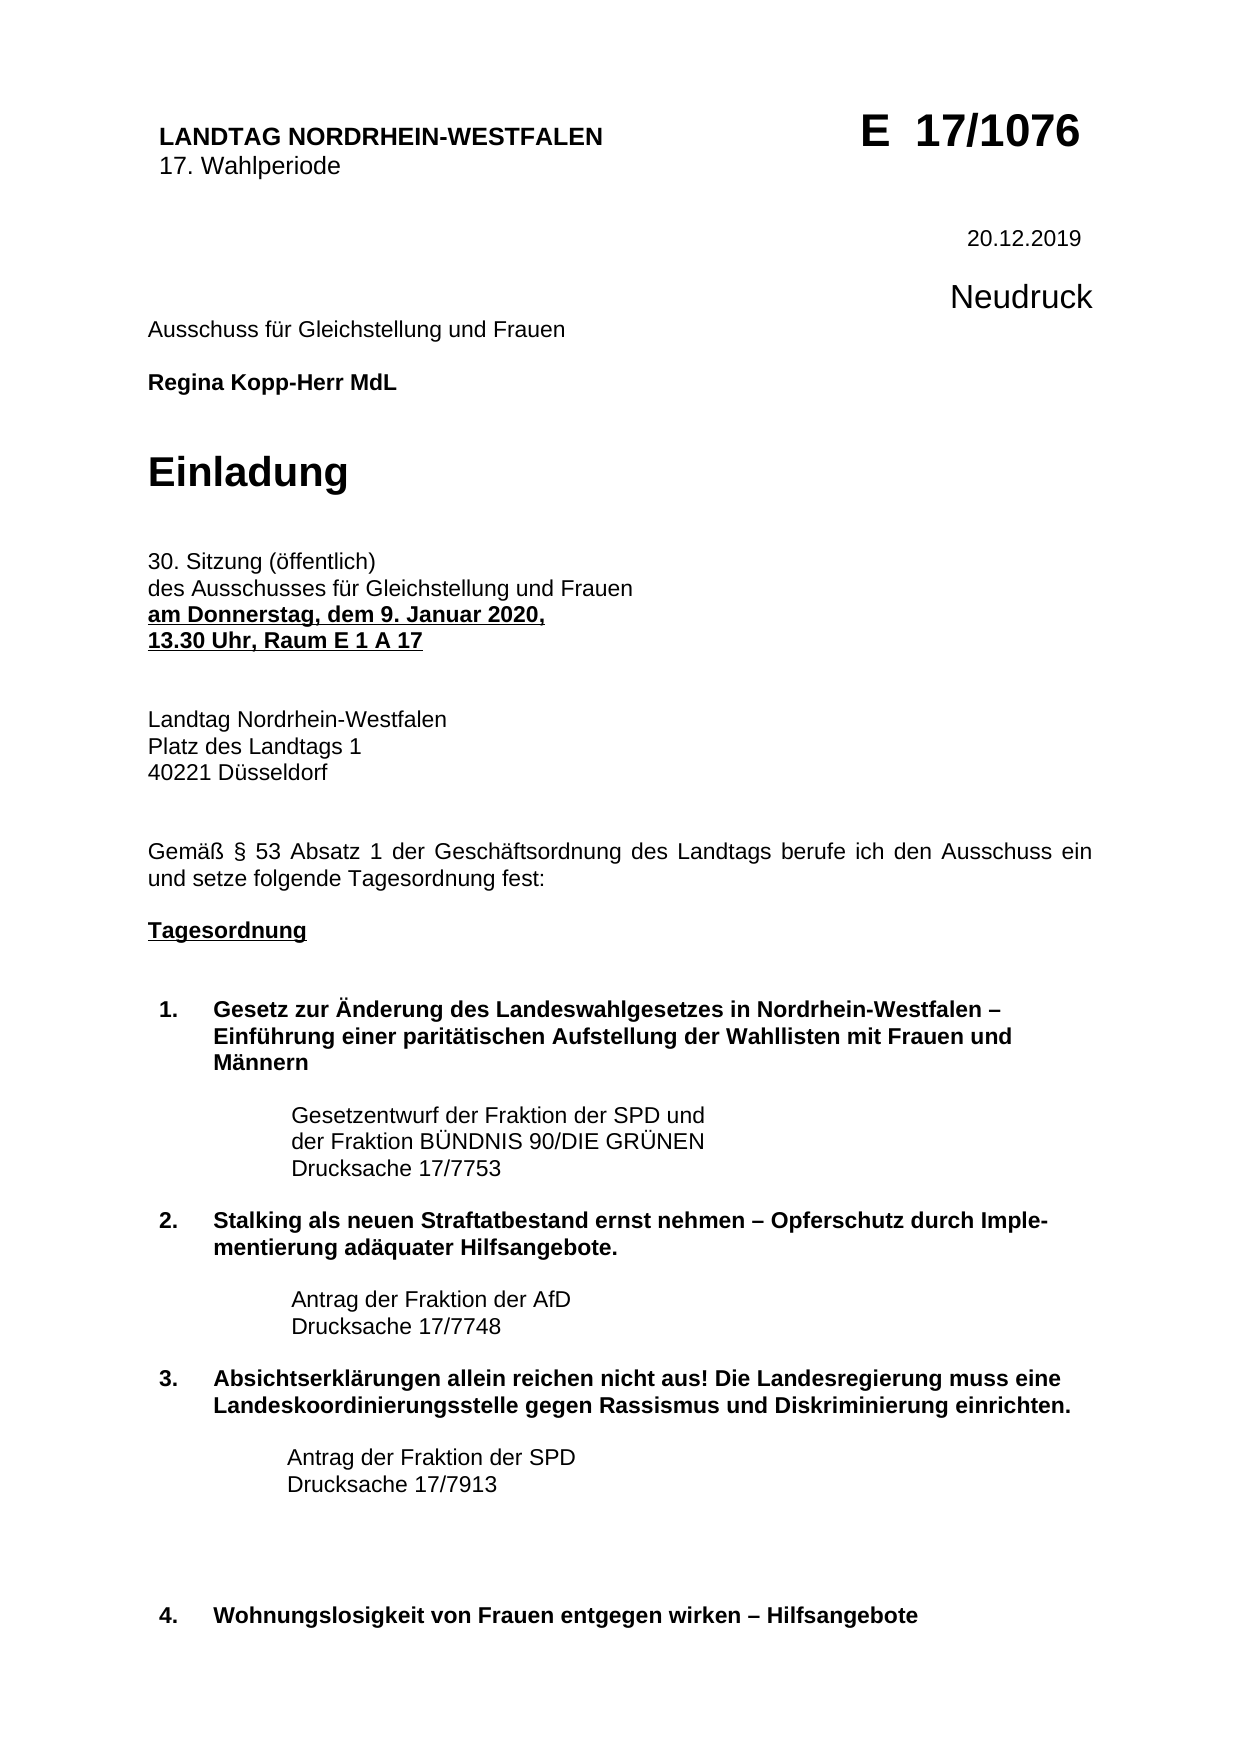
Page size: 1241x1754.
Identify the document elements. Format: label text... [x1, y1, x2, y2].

text Neudruck [148, 277, 1093, 316]
table_header Gesetz zur Änderung des Landeswahlgesetzes in Nordrhein-Westfalen – Einführung einer paritätischen Aufstellung der Wahllisten mit Frauen und Männern Gesetzentwurf der Fraktion der SPD und der Fraktion BÜNDNIS 90/DIE GRÜNEN Drucksache 17/7753 [202, 996, 1093, 1207]
table_cell Stalking als neuen Straftatbestand ernst nehmen – Opferschutz durch Imple- mentierung adäquater Hilfsangebote. Antrag der Fraktion der AfD Drucksache 17/7748 [202, 1207, 1093, 1365]
table_cell 4. [148, 1603, 202, 1629]
table_cell 2. [148, 1207, 202, 1365]
text Tagesordnung [148, 917, 1093, 944]
text Ausschuss für Gleichstellung und Frauen [148, 316, 1093, 342]
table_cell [202, 1603, 1093, 1629]
table_cell Absichtserklärungen allein reichen nicht aus! Die Landesregierung muss eine Landeskoordinierungsstelle gegen Rassismus und Diskriminierung einrichten. Antrag der Fraktion der SPD Drucksache 17/7913 [202, 1365, 1093, 1602]
text Landtag Nordrhein-Westfalen Platz des Landtags 1 40221 Düsseldorf [148, 706, 1093, 786]
text 30. Sitzung (öffentlich) des Ausschusses für Gleichstellung und Frauen am Donnerstag, dem 9. Januar 2020, 13.30 Uhr, Raum E 1 A 17 [148, 548, 1093, 654]
text Regina Kopp-Herr MdL [148, 369, 1093, 395]
text Einladung [148, 448, 1093, 496]
table_header 1. [148, 996, 202, 1207]
table_cell 3. [148, 1365, 202, 1602]
text Gemäß § 53 Absatz 1 der Geschäftsordnung des Landtags berufe ich den Ausschuss ein und setze folgende Tagesordnung fest: [148, 838, 1093, 891]
